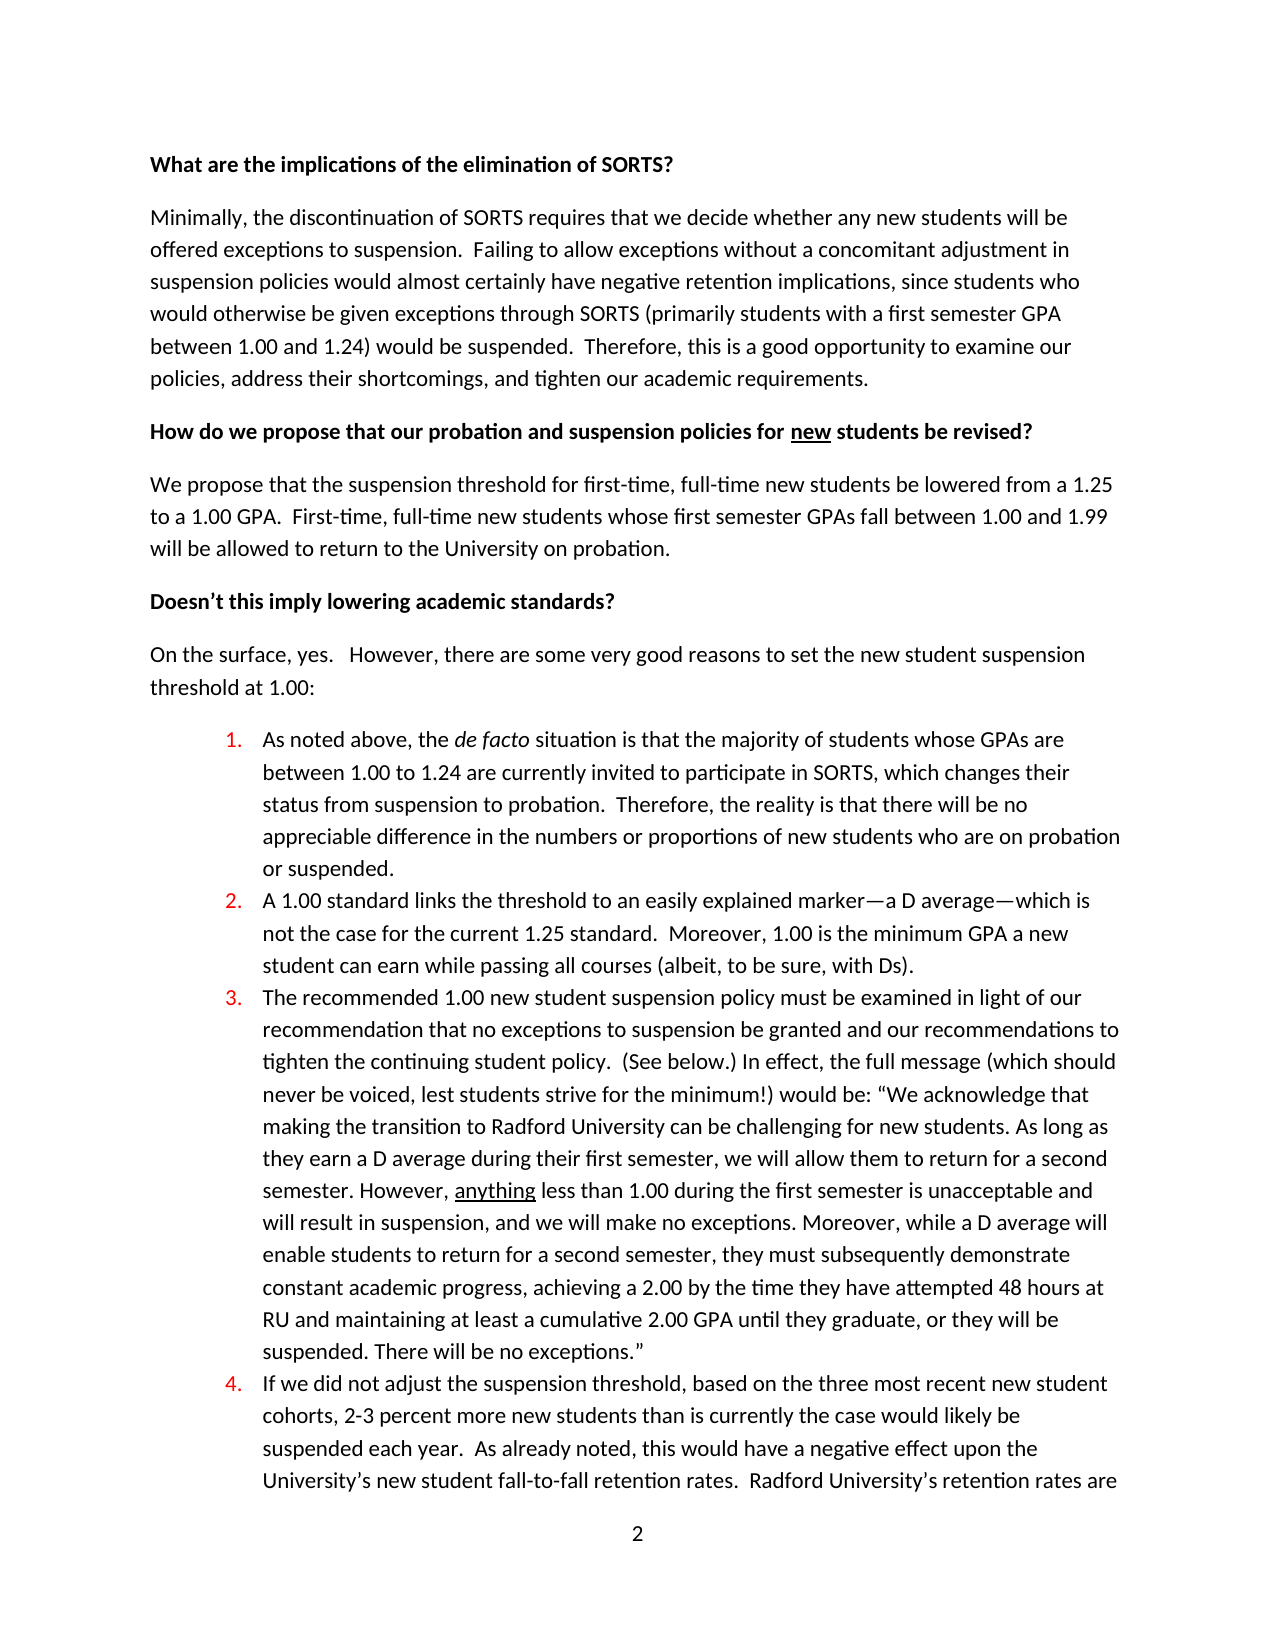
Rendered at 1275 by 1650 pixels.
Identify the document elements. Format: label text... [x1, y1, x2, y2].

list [225, 1369, 1125, 1494]
text How do we propose that our probation and suspension policies for new students be revised? [150, 417, 1125, 445]
list As noted above, the de facto situation is that the majority of students whose GPAs are between 1.00 to 1.24 are currently invited to participate in SORTS, which changes their status from suspension to probation. Therefore, the reality is that there will be no appreciable difference in the numbers or proportions of new students who are on probation or suspended. [225, 726, 1125, 882]
text Minimally, the discontinuation of SORTS requires that we decide whether any new students will be offered exceptions to suspension. Failing to allow exceptions without a concomitant adjustment in suspension policies would almost certainly have negative retention implications, since students who would otherwise be given exceptions through SORTS (primarily students with a first semester GPA between 1.00 and 1.24) would be suspended. Therefore, this is a good opportunity to examine our policies, address their shortcomings, and tighten our academic requirements. [150, 203, 1125, 392]
list A 1.00 standard links the threshold to an easily explained marker—a D average—which is not the case for the current 1.25 standard. Moreover, 1.00 is the minimum GPA a new student can earn while passing all courses (albeit, to be sure, with Ds). [225, 887, 1125, 979]
text We propose that the suspension threshold for first-time, full-time new students be lowered from a 1.25 to a 1.00 GPA. First-time, full-time new students whose first semester GPAs fall between 1.00 and 1.99 will be allowed to return to the University on probation. [150, 470, 1125, 562]
text Doesn’t this imply lowering academic standards? [150, 587, 1125, 615]
text On the surface, yes. However, there are some very good reasons to set the new student suspension threshold at 1.00: [150, 640, 1125, 701]
list The recommended 1.00 new student suspension policy must be examined in light of our recommendation that no exceptions to suspension be granted and our recommendations to tighten the continuing student policy. (See below.) In effect, the full message (which should never be voiced, lest students strive for the minimum!) would be: “We acknowledge that making the transition to Radford University can be challenging for new students. As long as they earn a D average during their first semester, we will allow them to return for a second semester. However, anything less than 1.00 during the first semester is unacceptable and will result in suspension, and we will make no exceptions. Moreover, while a D average will enable students to return for a second semester, they must subsequently demonstrate constant academic progress, achieving a 2.00 by the time they have attempted 48 hours at RU and maintaining at least a cumulative 2.00 GPA until they graduate, or they will be suspended. There will be no exceptions.” [225, 983, 1125, 1365]
text What are the implications of the elimination of SORTS? [150, 150, 1125, 178]
